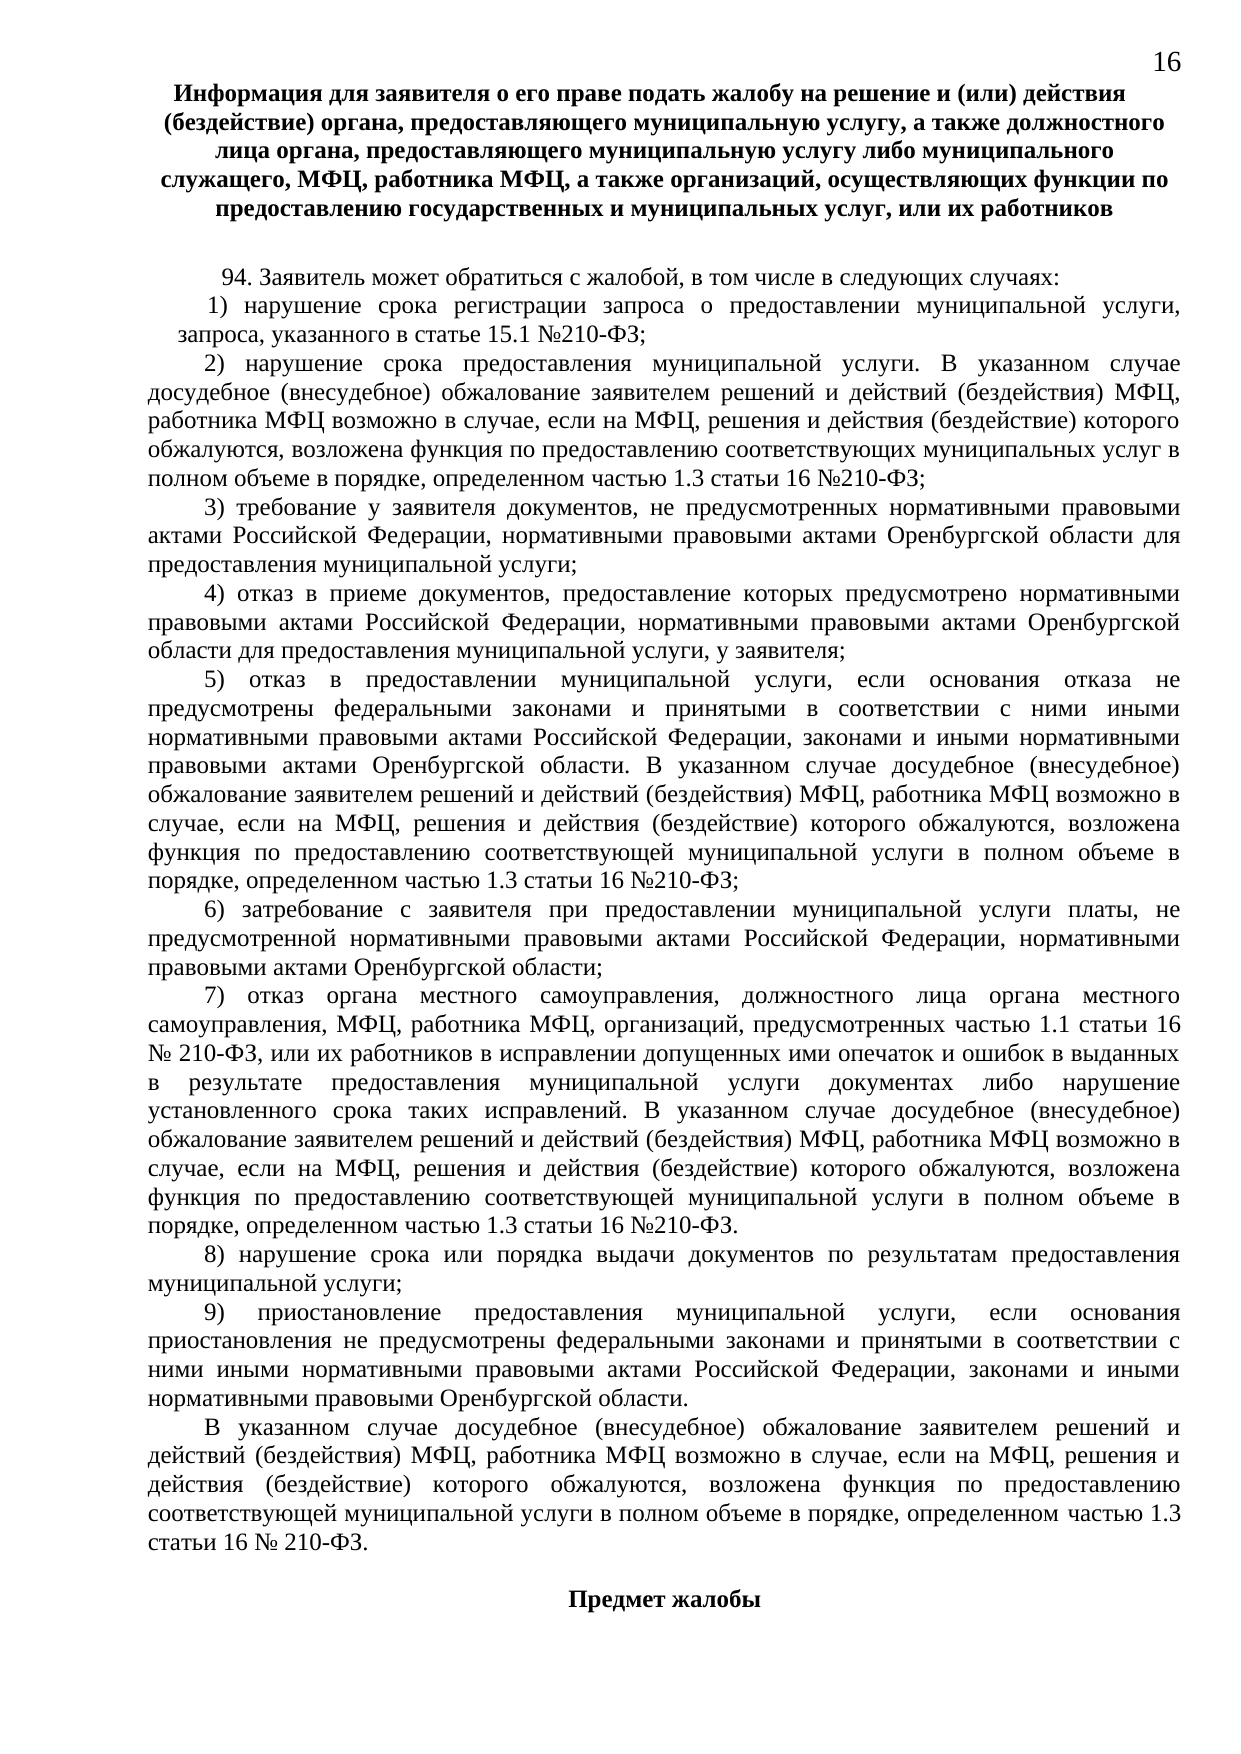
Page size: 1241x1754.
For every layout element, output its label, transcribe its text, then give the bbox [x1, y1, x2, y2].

text 5) отказ в предоставлении муниципальной услуги, если основания отказа не предусмотрены федеральными законами и принятыми в соответствии с ними иными нормативными правовыми актами Российской Федерации, законами и иными нормативными правовыми актами Оренбургской области. В указанном случае досудебное (внесудебное) обжалование заявителем решений и действий (бездействия) МФЦ, работника МФЦ возможно в случае, если на МФЦ, решения и действия (бездействие) которого обжалуются, возложена функция по предоставлению соответствующей муниципальной услуги в полном объеме в порядке, определенном частью 1.3 статьи 16 №210-ФЗ; [148, 664, 1181, 894]
text 2) нарушение срока предоставления муниципальной услуги. В указанном случае досудебное (внесудебное) обжалование заявителем решений и действий (бездействия) МФЦ, работника МФЦ возможно в случае, если на МФЦ, решения и действия (бездействие) которого обжалуются, возложена функция по предоставлению соответствующих муниципальных услуг в полном объеме в порядке, определенном частью 1.3 статьи 16 №210-ФЗ; [148, 348, 1181, 492]
text В указанном случае досудебное (внесудебное) обжалование заявителем решений и действий (бездействия) МФЦ, работника МФЦ возможно в случае, если на МФЦ, решения и действия (бездействие) которого обжалуются, возложена функция по предоставлению соответствующей муниципальной услуги в полном объеме в порядке, определенном частью 1.3 статьи 16 № 210-ФЗ. [148, 1412, 1181, 1555]
text 3) требование у заявителя документов, не предусмотренных нормативными правовыми актами Российской Федерации, нормативными правовыми актами Оренбургской области для предоставления муниципальной услуги; [148, 492, 1181, 578]
text Предмет жалобы [148, 1584, 1181, 1613]
text 7) отказ органа местного самоуправления, должностного лица органа местного самоуправления, МФЦ, работника МФЦ, организаций, предусмотренных частью 1.1 статьи 16 № 210-ФЗ, или их работников в исправлении допущенных ими опечаток и ошибок в выданных в результате предоставления муниципальной услуги документах либо нарушение установленного срока таких исправлений. В указанном случае досудебное (внесудебное) обжалование заявителем решений и действий (бездействия) МФЦ, работника МФЦ возможно в случае, если на МФЦ, решения и действия (бездействие) которого обжалуются, возложена функция по предоставлению соответствующей муниципальной услуги в полном объеме в порядке, определенном частью 1.3 статьи 16 №210-ФЗ. [148, 980, 1181, 1239]
text 1) нарушение срока регистрации запроса о предоставлении муниципальной услуги, запроса, указанного в статье 15.1 №210-ФЗ; [177, 290, 1181, 348]
text 6) затребование с заявителя при предоставлении муниципальной услуги платы, не предусмотренной нормативными правовыми актами Российской Федерации, нормативными правовыми актами Оренбургской области; [148, 894, 1181, 980]
text 4) отказ в приеме документов, предоставление которых предусмотрено нормативными правовыми актами Российской Федерации, нормативными правовыми актами Оренбургской области для предоставления муниципальной услуги, у заявителя; [148, 578, 1181, 664]
text 8) нарушение срока или порядка выдачи документов по результатам предоставления муниципальной услуги; [148, 1239, 1181, 1297]
text Информация для заявителя о его праве подать жалобу на решение и (или) действия (бездействие) органа, предоставляющего муниципальную услугу, а также должностного лица органа, предоставляющего муниципальную услугу либо муниципального служащего, МФЦ, работника МФЦ, а также организаций, осуществляющих функции по предоставлению государственных и муниципальных услуг, или их работников [148, 78, 1181, 222]
text 9) приостановление предоставления муниципальной услуги, если основания приостановления не предусмотрены федеральными законами и принятыми в соответствии с ними иными нормативными правовыми актами Российской Федерации, законами и иными нормативными правовыми Оренбургской области. [148, 1297, 1181, 1412]
text 94. Заявитель может обратиться с жалобой, в том числе в следующих случаях: [148, 262, 1181, 290]
